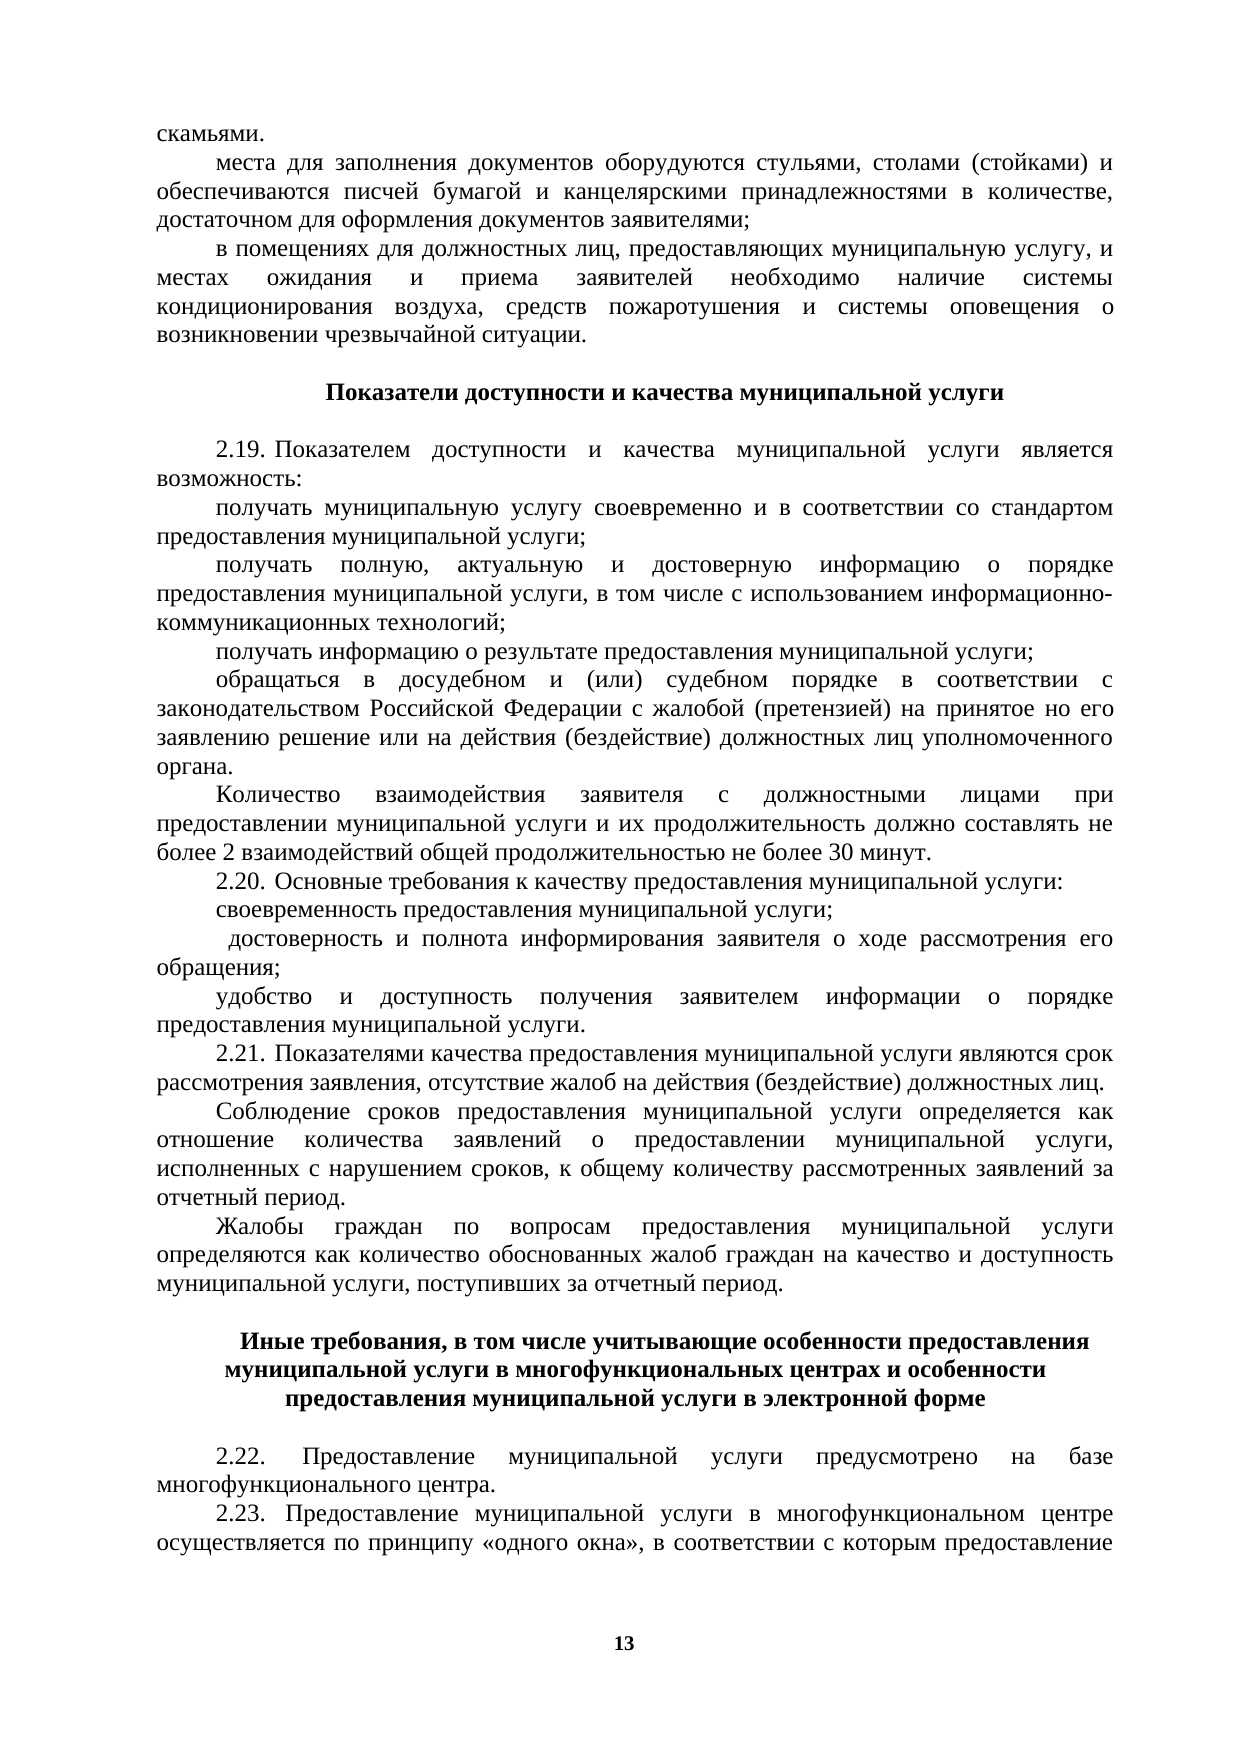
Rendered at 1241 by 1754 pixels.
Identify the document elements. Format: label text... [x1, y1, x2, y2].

text места для заполнения документов оборудуются стульями, столами (стойками) и обеспечиваются писчей бумагой и канцелярскими принадлежностями в количестве, достаточном для оформления документов заявителями; [156, 147, 1114, 233]
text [156, 118, 1114, 147]
text в помещениях для должностных лиц, предоставляющих муниципальную услугу, и местах ожидания и приема заявителей необходимо наличие системы кондиционирования воздуха, средств пожаротушения и системы оповещения о возникновении чрезвычайной ситуации. [156, 233, 1114, 348]
text получать полную, актуальную и достоверную информацию о порядке предоставления муниципальной услуги, в том числе с использованием информационно-коммуникационных технологий; [156, 549, 1114, 636]
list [156, 1498, 1114, 1556]
list Показателем доступности и качества муниципальной услуги является возможность: [156, 434, 1114, 492]
text получать информацию о результате предоставления муниципальной услуги; [156, 636, 1114, 664]
list Предоставление муниципальной услуги предусмотрено на базе многофункционального центра. [156, 1441, 1114, 1498]
text своевременность предоставления муниципальной услуги; [156, 894, 1114, 923]
text Жалобы граждан по вопросам предоставления муниципальной услуги определяются как количество обоснованных жалоб граждан на качество и доступность муниципальной услуги, поступивших за отчетный период. [156, 1211, 1114, 1297]
text достоверность и полнота информирования заявителя о ходе рассмотрения его обращения; [156, 923, 1114, 981]
text удобство и доступность получения заявителем информации о порядке предоставления муниципальной услуги. [156, 981, 1114, 1038]
text Показатели доступности и качества муниципальной услуги [156, 377, 1114, 406]
list Основные требования к качеству предоставления муниципальной услуги: [156, 866, 1114, 894]
text Иные требования, в том числе учитывающие особенности предоставления муниципальной услуги в многофункциональных центрах и особенности предоставления муниципальной услуги в электронной форме [156, 1326, 1114, 1412]
list Показателями качества предоставления муниципальной услуги являются срок рассмотрения заявления, отсутствие жалоб на действия (бездействие) должностных лиц. [156, 1038, 1114, 1096]
text Количество взаимодействия заявителя с должностными лицами при предоставлении муниципальной услуги и их продолжительность должно составлять не более 2 взаимодействий общей продолжительностью не более 30 минут. [156, 779, 1114, 866]
text Соблюдение сроков предоставления муниципальной услуги определяется как отношение количества заявлений о предоставлении муниципальной услуги, исполненных с нарушением сроков, к общему количеству рассмотренных заявлений за отчетный период. [156, 1096, 1114, 1211]
text получать муниципальную услугу своевременно и в соответствии со стандартом предоставления муниципальной услуги; [156, 492, 1114, 549]
text обращаться в досудебном и (или) судебном порядке в соответствии с законодательством Российской Федерации с жалобой (претензией) на принятое но его заявлению решение или на действия (бездействие) должностных лиц уполномоченного органа. [156, 664, 1114, 779]
